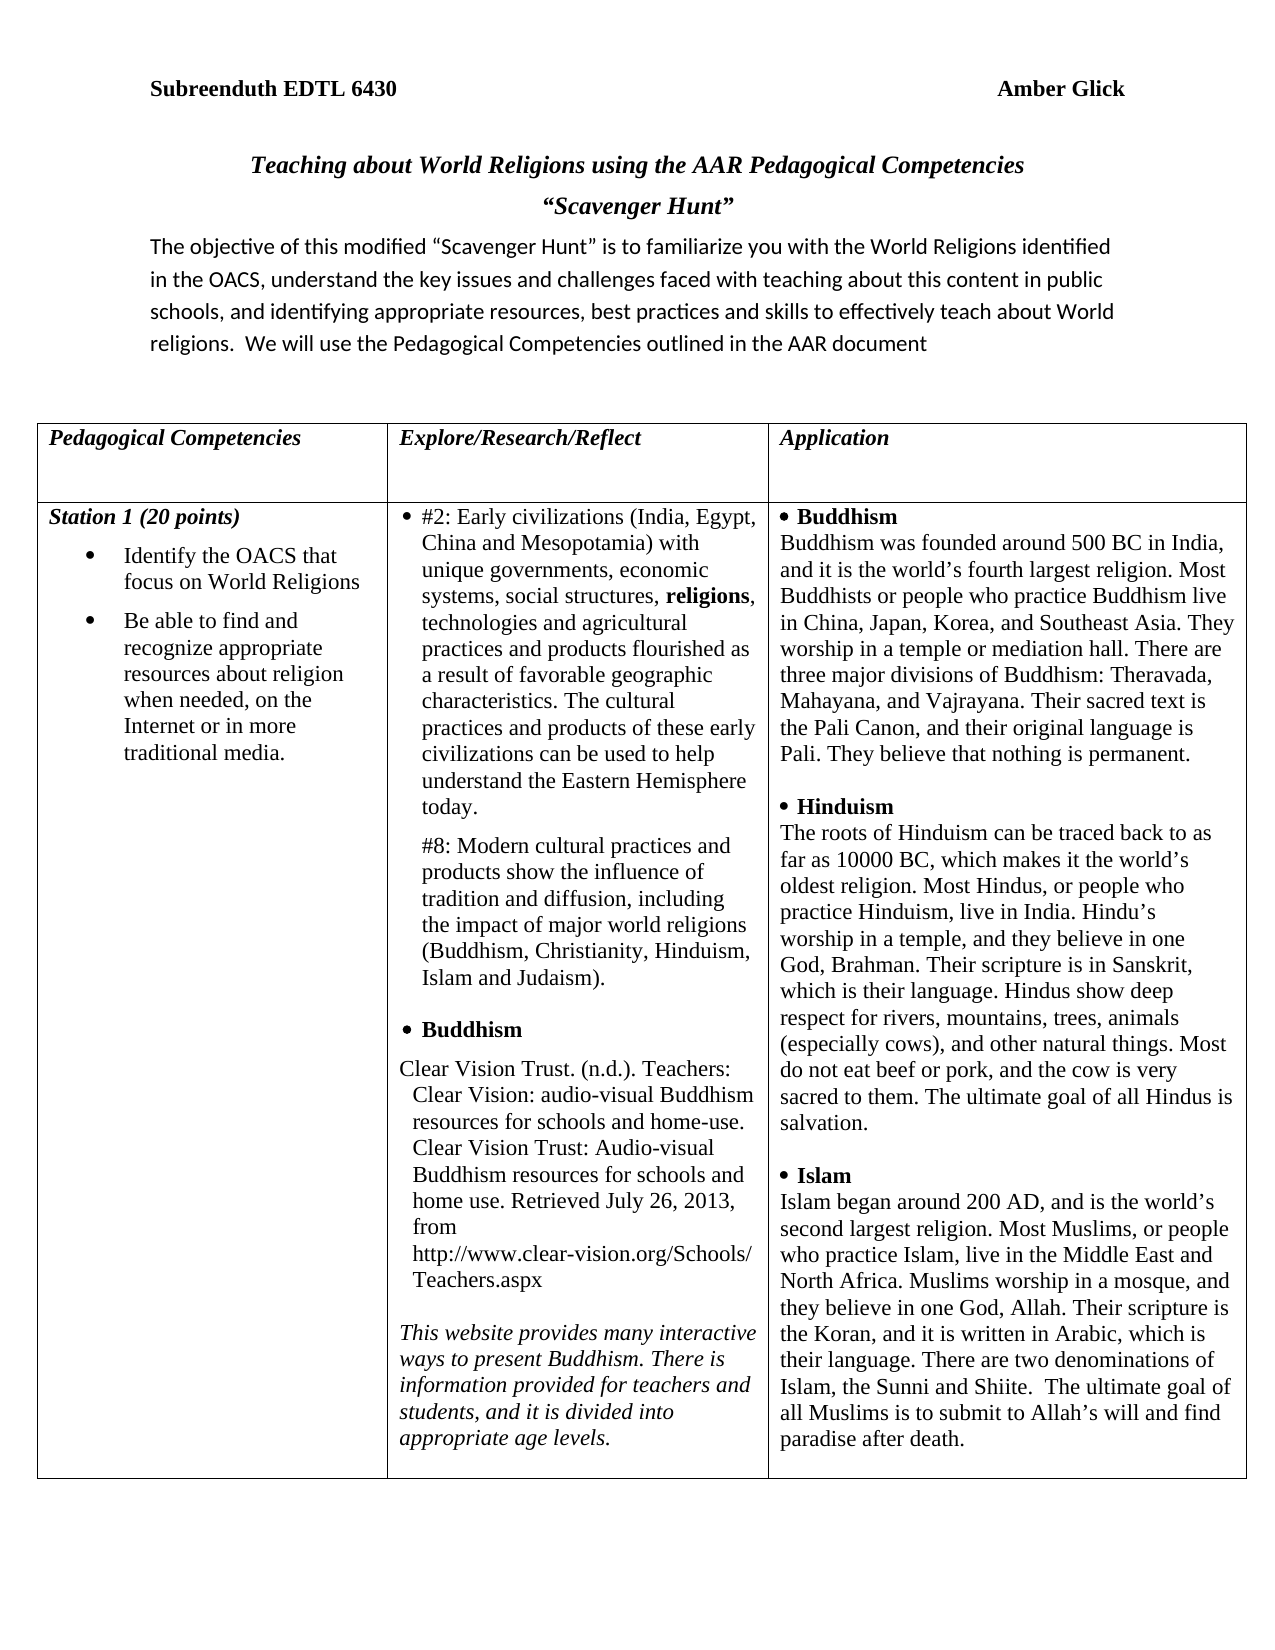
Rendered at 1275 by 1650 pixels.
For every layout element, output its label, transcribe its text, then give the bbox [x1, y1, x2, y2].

text “Scavenger Hunt” [150, 191, 1125, 220]
table_header Explore/Research/Reflect [388, 424, 768, 502]
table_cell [388, 503, 768, 1478]
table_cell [769, 503, 1246, 1478]
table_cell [38, 503, 387, 1478]
table_header Application [769, 424, 1246, 502]
text Teaching about World Religions using the AAR Pedagogical Competencies [150, 150, 1125, 179]
text The objective of this modified “Scavenger Hunt” is to familiarize you with the World Religions identified in the OACS, understand the key issues and challenges faced with teaching about this content in public schools, and identifying appropriate resources, best practices and skills to effectively teach about World religions. We will use the Pedagogical Competencies outlined in the AAR document [150, 232, 1125, 357]
table_header Pedagogical Competencies [38, 424, 387, 502]
